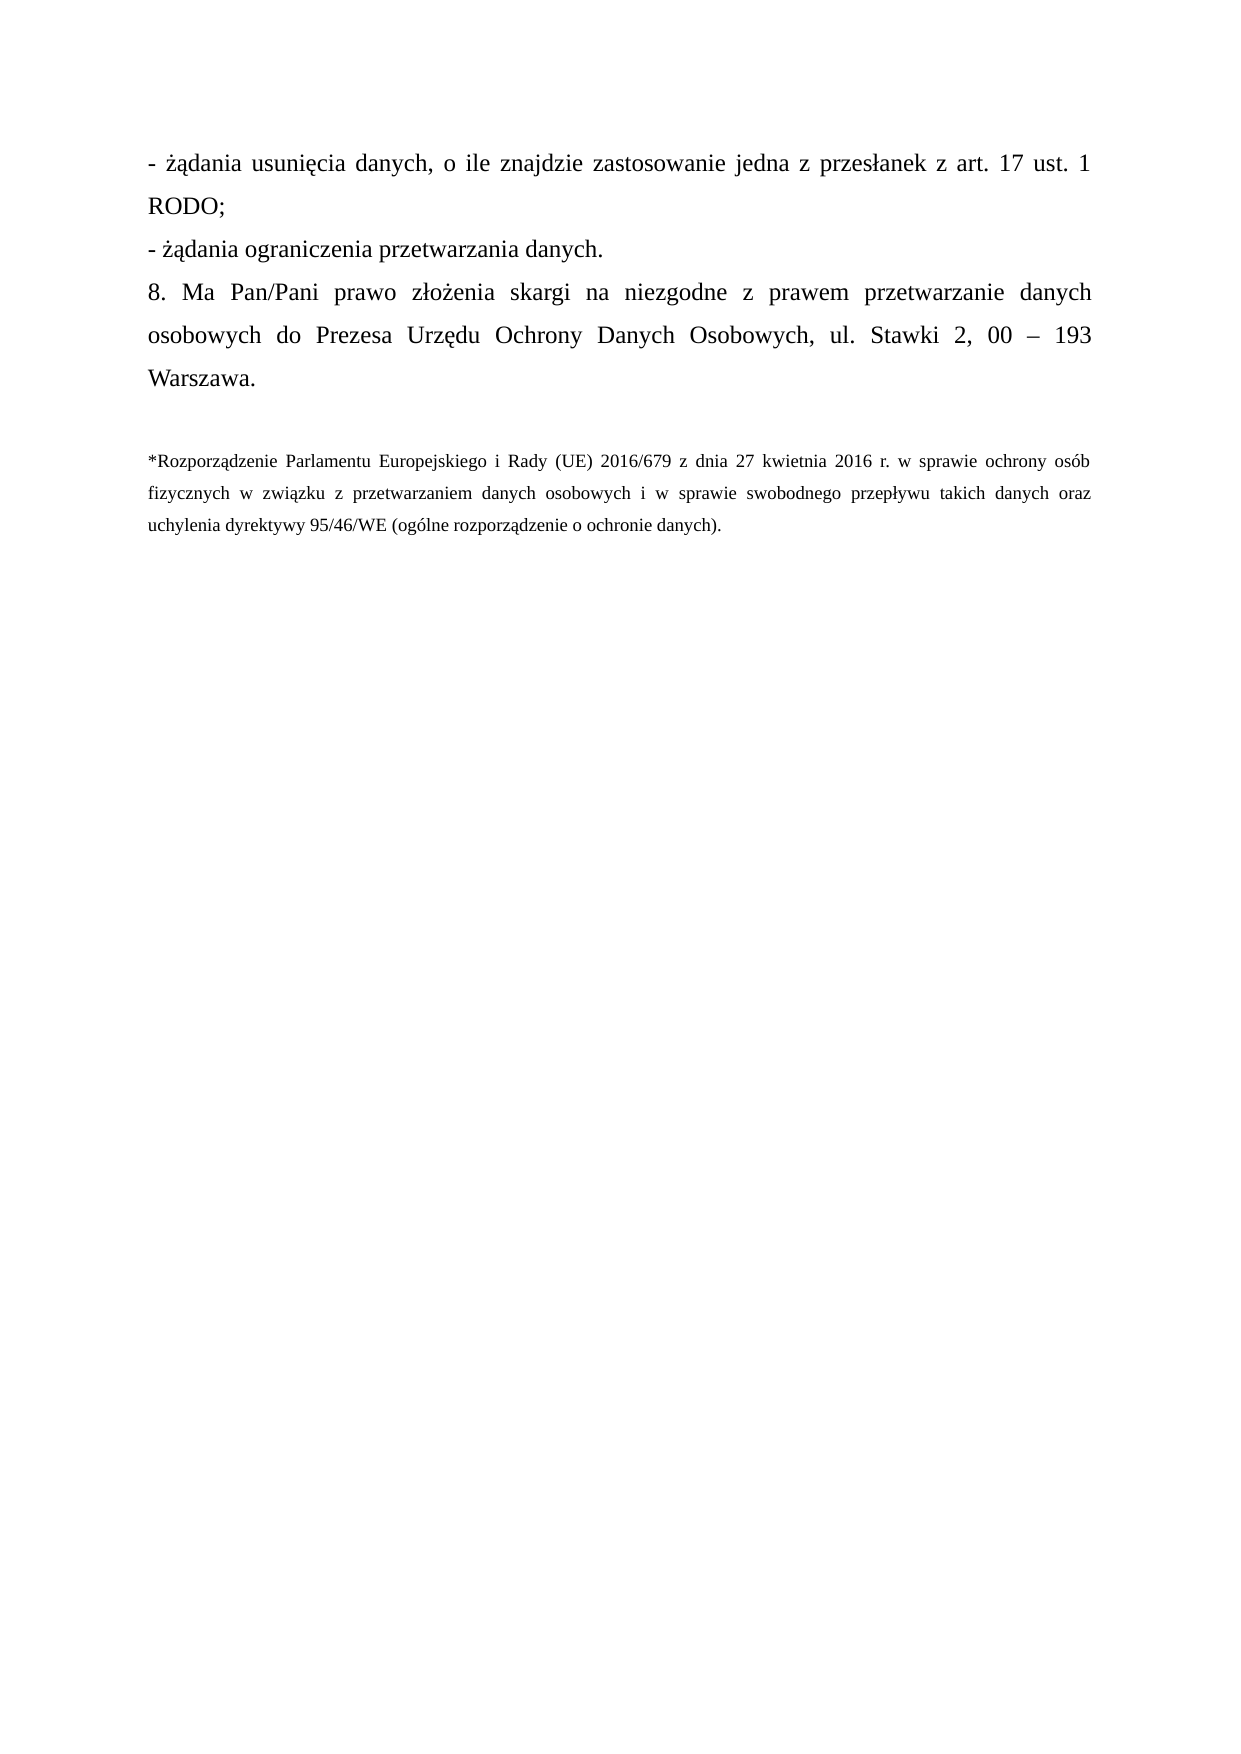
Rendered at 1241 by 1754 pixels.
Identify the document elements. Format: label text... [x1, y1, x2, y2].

text - żądania usunięcia danych, o ile znajdzie zastosowanie jedna z przesłanek z art. 17 ust. 1 RODO; [148, 148, 1093, 219]
text 8. Ma Pan/Pani prawo złożenia skargi na niezgodne z prawem przetwarzanie danych osobowych do Prezesa Urzędu Ochrony Danych Osobowych, ul. Stawki 2, 00 – 193 Warszawa. [148, 277, 1093, 392]
text *Rozporządzenie Parlamentu Europejskiego i Rady (UE) 2016/679 z dnia 27 kwietnia 2016 r. w sprawie ochrony osób fizycznych w związku z przetwarzaniem danych osobowych i w sprawie swobodnego przepływu takich danych oraz uchylenia dyrektywy 95/46/WE (ogólne rozporządzenie o ochronie danych). [148, 449, 1093, 536]
text - żądania ograniczenia przetwarzania danych. [148, 234, 1093, 263]
